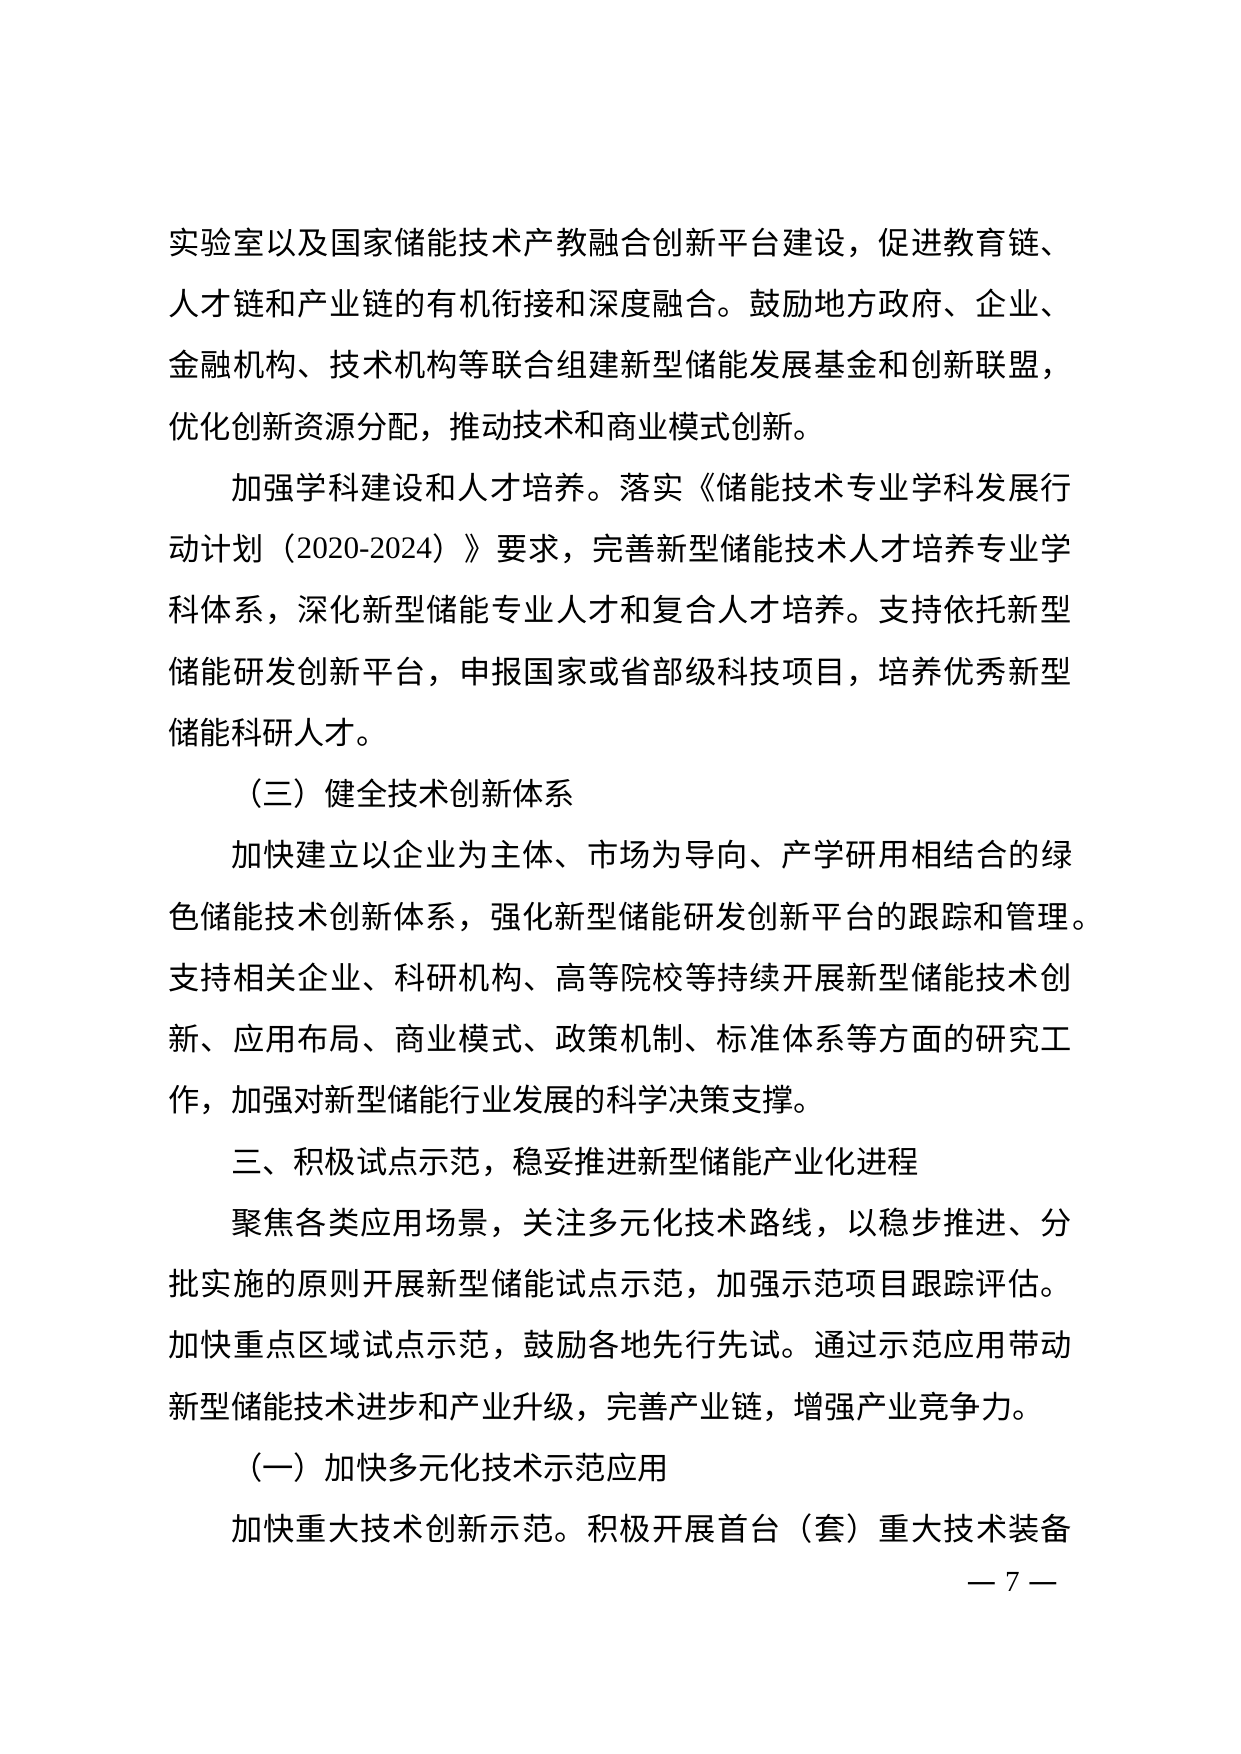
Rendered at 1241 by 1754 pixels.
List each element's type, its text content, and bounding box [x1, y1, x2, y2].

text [168, 210, 1072, 455]
subtitle 三、积极试点示范，稳妥推进新型储能产业化进程 [168, 1129, 1072, 1190]
text 聚焦各类应用场景，关注多元化技术路线，以稳步推进、分批实施的原则开展新型储能试点示范，加强示范项目跟踪评估。加快重点区域试点示范，鼓励各地先行先试。通过示范应用带动新型储能技术进步和产业升级，完善产业链，增强产业竞争力。 [168, 1190, 1072, 1435]
text 加快建立以企业为主体、市场为导向、产学研用相结合的绿色储能技术创新体系，强化新型储能研发创新平台的跟踪和管理。支持相关企业、科研机构、高等院校等持续开展新型储能技术创新、应用布局、商业模式、政策机制、标准体系等方面的研究工作，加强对新型储能行业发展的科学决策支撑。 [168, 822, 1072, 1129]
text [168, 1496, 1072, 1557]
text 加强学科建设和人才培养。落实《储能技术专业学科发展行动计划（2020-2024）》要求，完善新型储能技术人才培养专业学科体系，深化新型储能专业人才和复合人才培养。支持依托新型储能研发创新平台，申报国家或省部级科技项目，培养优秀新型储能科研人才。 [168, 455, 1072, 761]
subtitle （一）加快多元化技术示范应用 [168, 1435, 1072, 1496]
subtitle （三）健全技术创新体系 [168, 761, 1072, 822]
